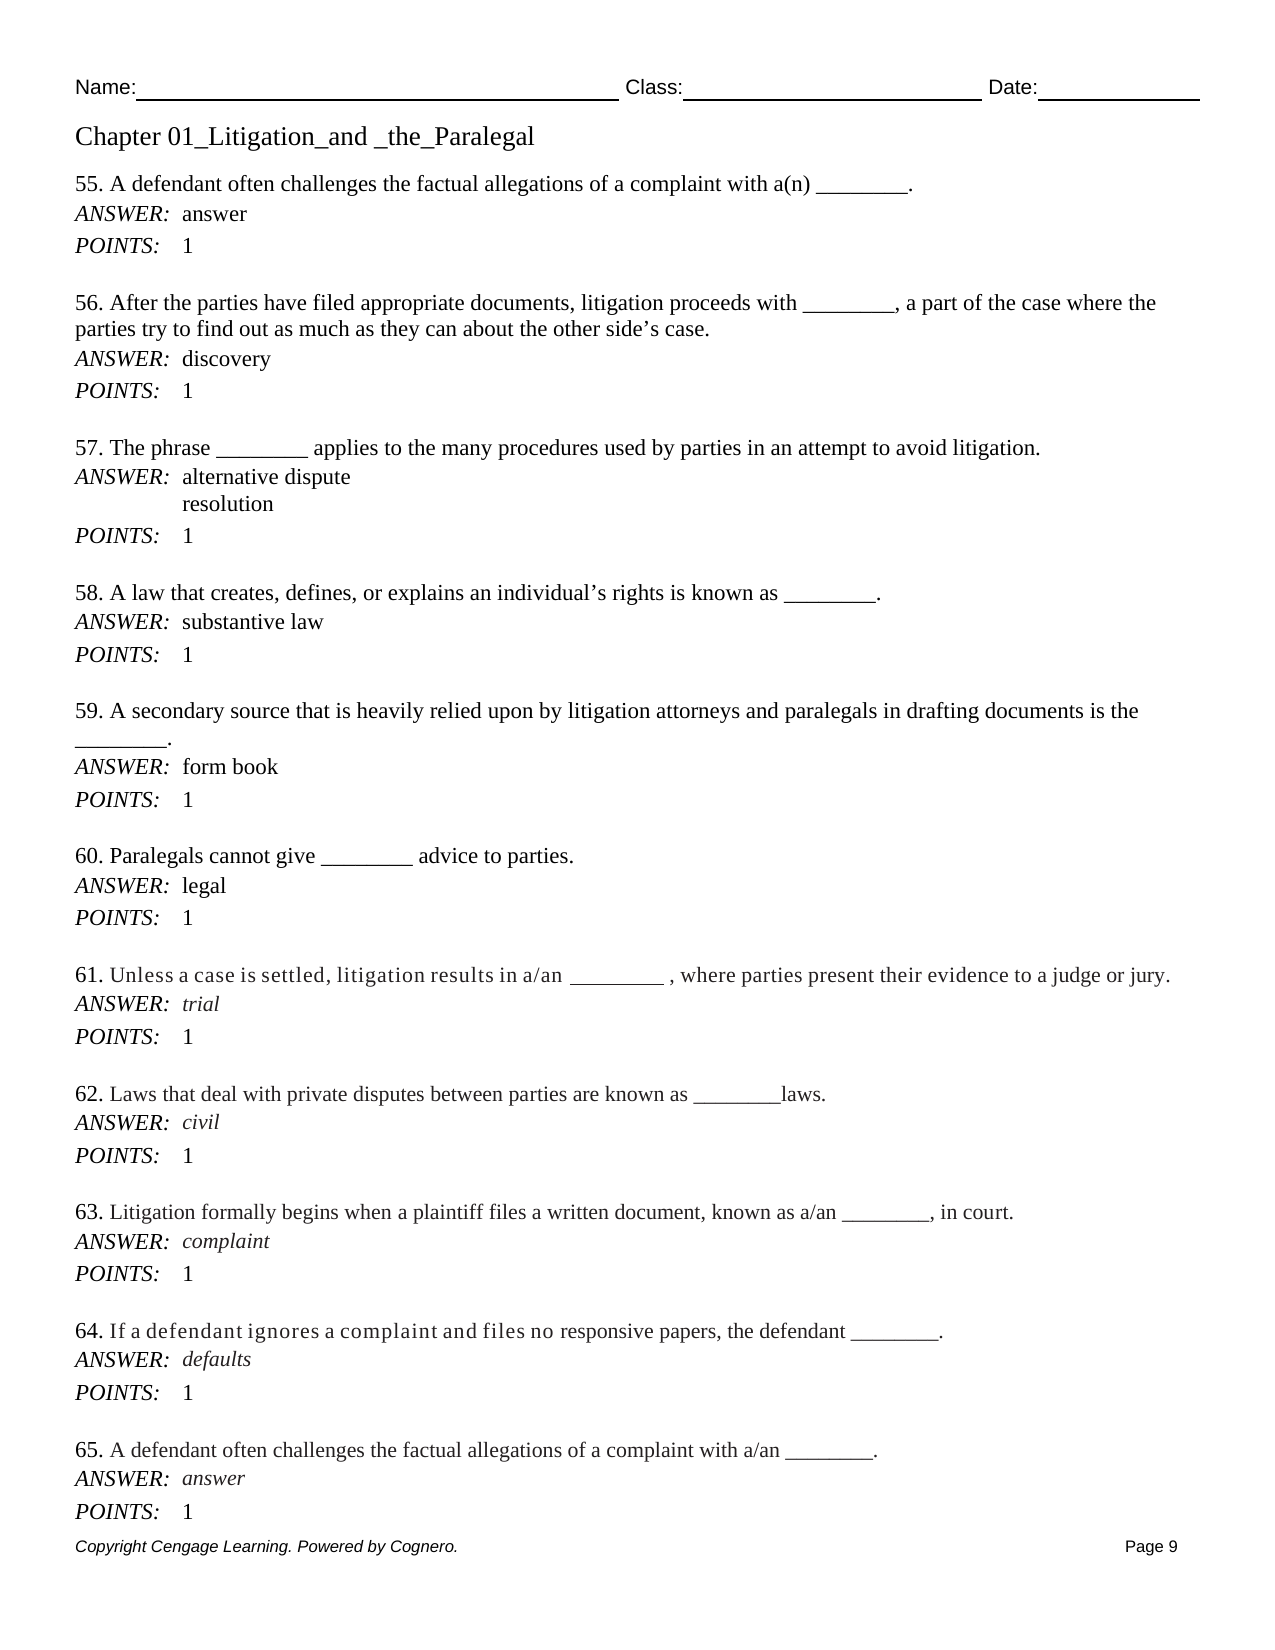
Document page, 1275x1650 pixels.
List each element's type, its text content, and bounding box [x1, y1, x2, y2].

table_header 59. A secondary source that is heavily relied upon by litigation attorneys and paralegals in drafting documents is the ________. [75, 698, 1200, 815]
table_header 60. Paralegals cannot give ________ advice to parties. [75, 843, 1200, 934]
table_header 57. The phrase ________ applies to the many procedures used by parties in an attempt to avoid litigation. [75, 434, 1200, 552]
table_header 64. If a defendant ignores a complaint and files no responsive papers, the defendant ________. [75, 1317, 1200, 1409]
table_header 63. Litigation formally begins when a plaintiff files a written document, known as a/an ________, in court. [75, 1198, 1200, 1290]
table_header 62. Laws that deal with private disputes between parties are known as ________laws. [75, 1080, 1200, 1171]
table_header 55. A defendant often challenges the factual allegations of a complaint with a(n) ________. [75, 170, 1200, 262]
table_header 58. A law that creates, defines, or explains an individual’s rights is known as ________. [75, 579, 1200, 670]
table_header 56. After the parties have filed appropriate documents, litigation proceeds with ________, a part of the case where the parties try to find out as much as they can about the other side’s case. [75, 289, 1200, 407]
table_header 65. A defendant often challenges the factual allegations of a complaint with a/an ________. [75, 1436, 1200, 1527]
table_header 61. Unless a case is settled, litigation results in a/an , where parties present their evidence to a judge or jury. [75, 961, 1200, 1053]
